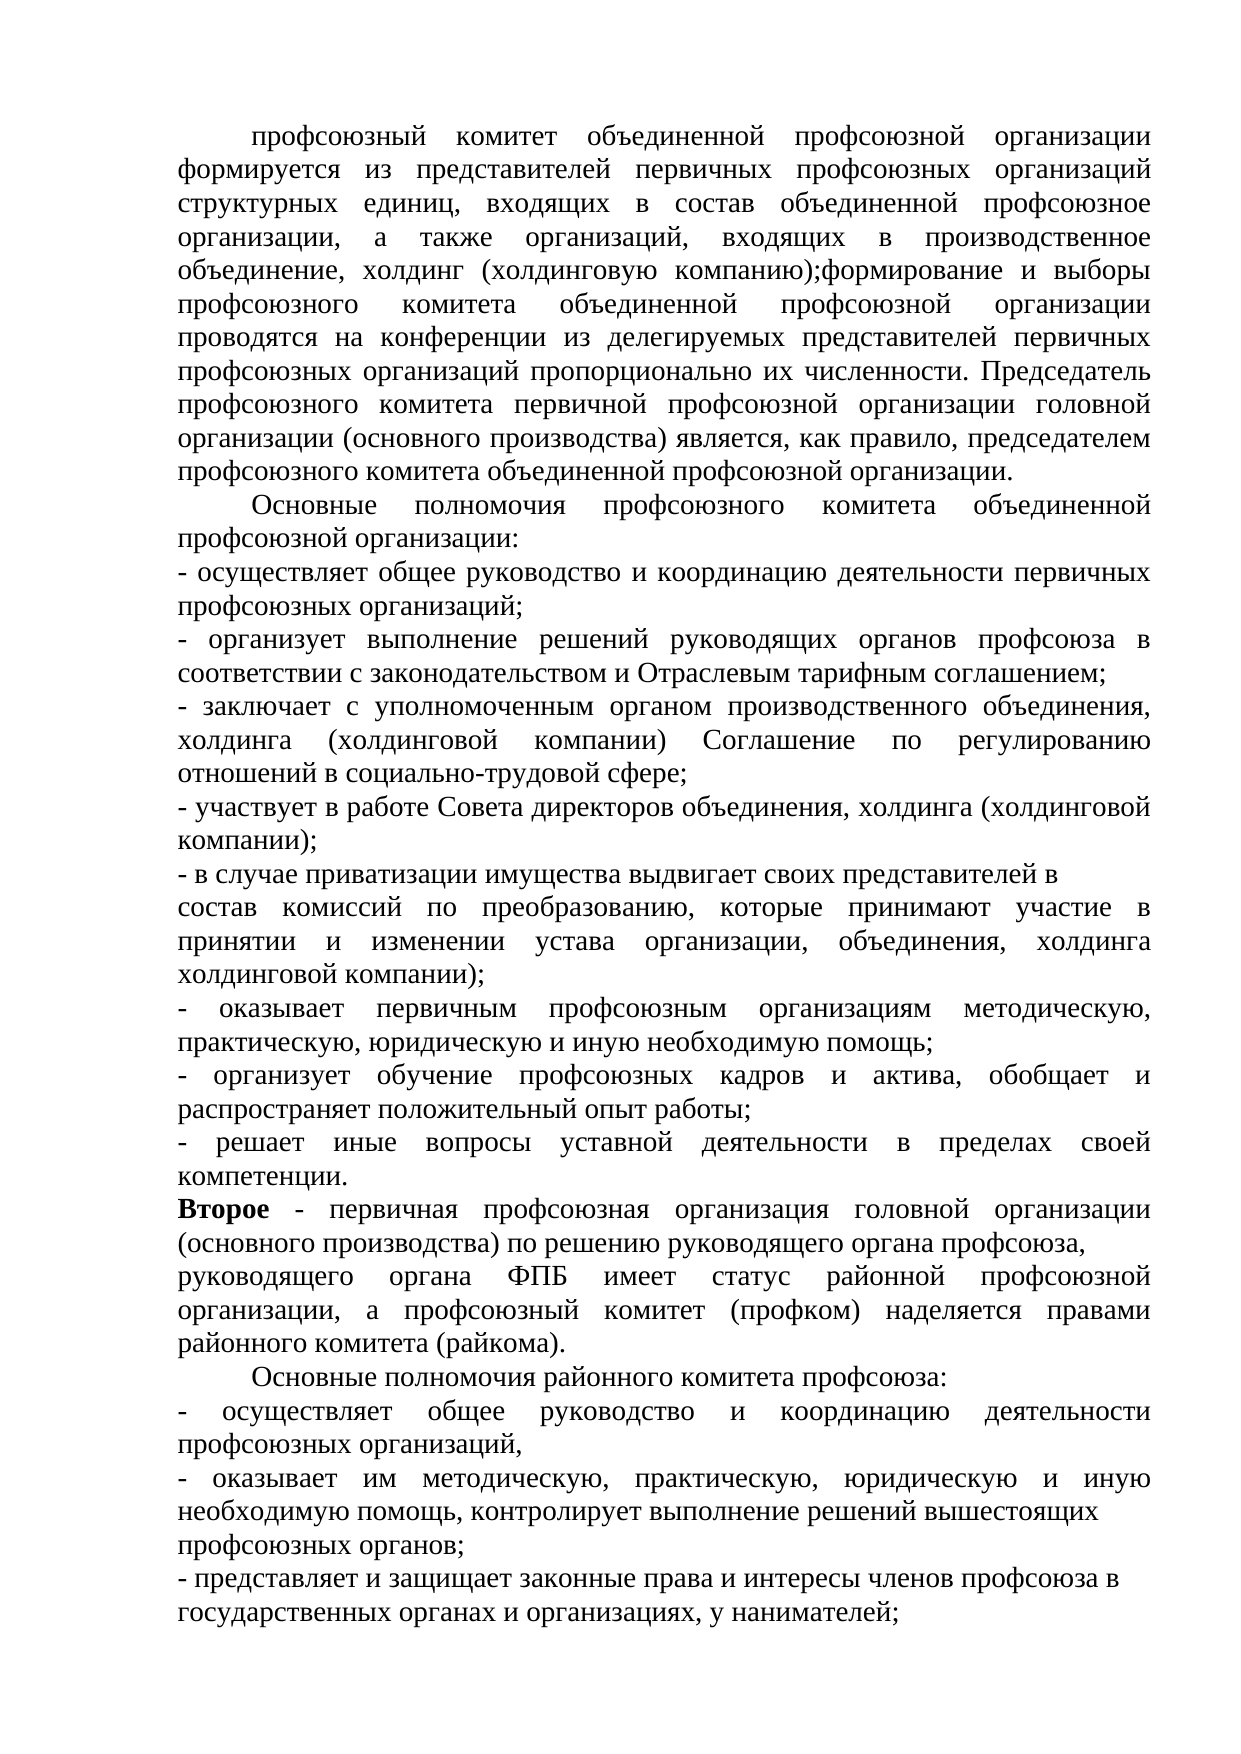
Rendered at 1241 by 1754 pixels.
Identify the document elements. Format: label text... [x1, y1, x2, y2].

text - представляет и защищает законные права и интересы членов профсоюза в [177, 1560, 1152, 1594]
text - решает иные вопросы уставной деятельности в пределах своей компетенции. [177, 1124, 1152, 1191]
text государственных органах и организациях, у нанимателей; [177, 1594, 1152, 1627]
text Основные полномочия профсоюзного комитета объединенной профсоюзной организации: [177, 487, 1152, 554]
text профсоюзных органов; [177, 1527, 1152, 1560]
text - осуществляет общее руководство и координацию деятельности первичных профсоюзных организаций; [177, 554, 1152, 621]
text руководящего органа ФПБ имеет статус районной профсоюзной организации, а профсоюзный комитет (профком) наделяется правами районного комитета (райкома). [177, 1258, 1152, 1359]
text состав комиссий по преобразованию, которые принимают участие в принятии и изменении устава организации, объединения, холдинга холдинговой компании); [177, 889, 1152, 990]
text - участвует в работе Совета директоров объединения, холдинга (холдинговой компании); [177, 789, 1152, 856]
text - осуществляет общее руководство и координацию деятельности профсоюзных организаций, [177, 1393, 1152, 1460]
text профсоюзный комитет объединенной профсоюзной организации формируется из представителей первичных профсоюзных организаций структурных единиц, входящих в состав объединенной профсоюзное организации, а также организаций, входящих в производственное объединение, холдинг (холдинговую компанию);формирование и выборы профсоюзного комитета объединенной профсоюзной организации проводятся на конференции из делегируемых представителей первичных профсоюзных организаций пропорционально их численности. Председатель профсоюзного комитета первичной профсоюзной организации головной организации (основного производства) является, как правило, председателем профсоюзного комитета объединенной профсоюзной организации. [177, 118, 1152, 487]
text - оказывает первичным профсоюзным организациям методическую, практическую, юридическую и иную необходимую помощь; [177, 990, 1152, 1057]
text Второе - первичная профсоюзная организация головной организации (основного производства) по решению руководящего органа профсоюза, [177, 1191, 1152, 1258]
text Основные полномочия районного комитета профсоюза: [177, 1359, 1152, 1393]
text - заключает с уполномоченным органом производственного объединения, холдинга (холдинговой компании) Соглашение по регулированию отношений в социально-трудовой сфере; [177, 688, 1152, 789]
text - оказывает им методическую, практическую, юридическую и иную необходимую помощь, контролирует выполнение решений вышестоящих [177, 1460, 1152, 1527]
text - организует обучение профсоюзных кадров и актива, обобщает и распространяет положительный опыт работы; [177, 1057, 1152, 1124]
text - организует выполнение решений руководящих органов профсоюза в соответствии с законодательством и Отраслевым тарифным соглашением; [177, 621, 1152, 688]
text - в случае приватизации имущества выдвигает своих представителей в [177, 856, 1152, 889]
